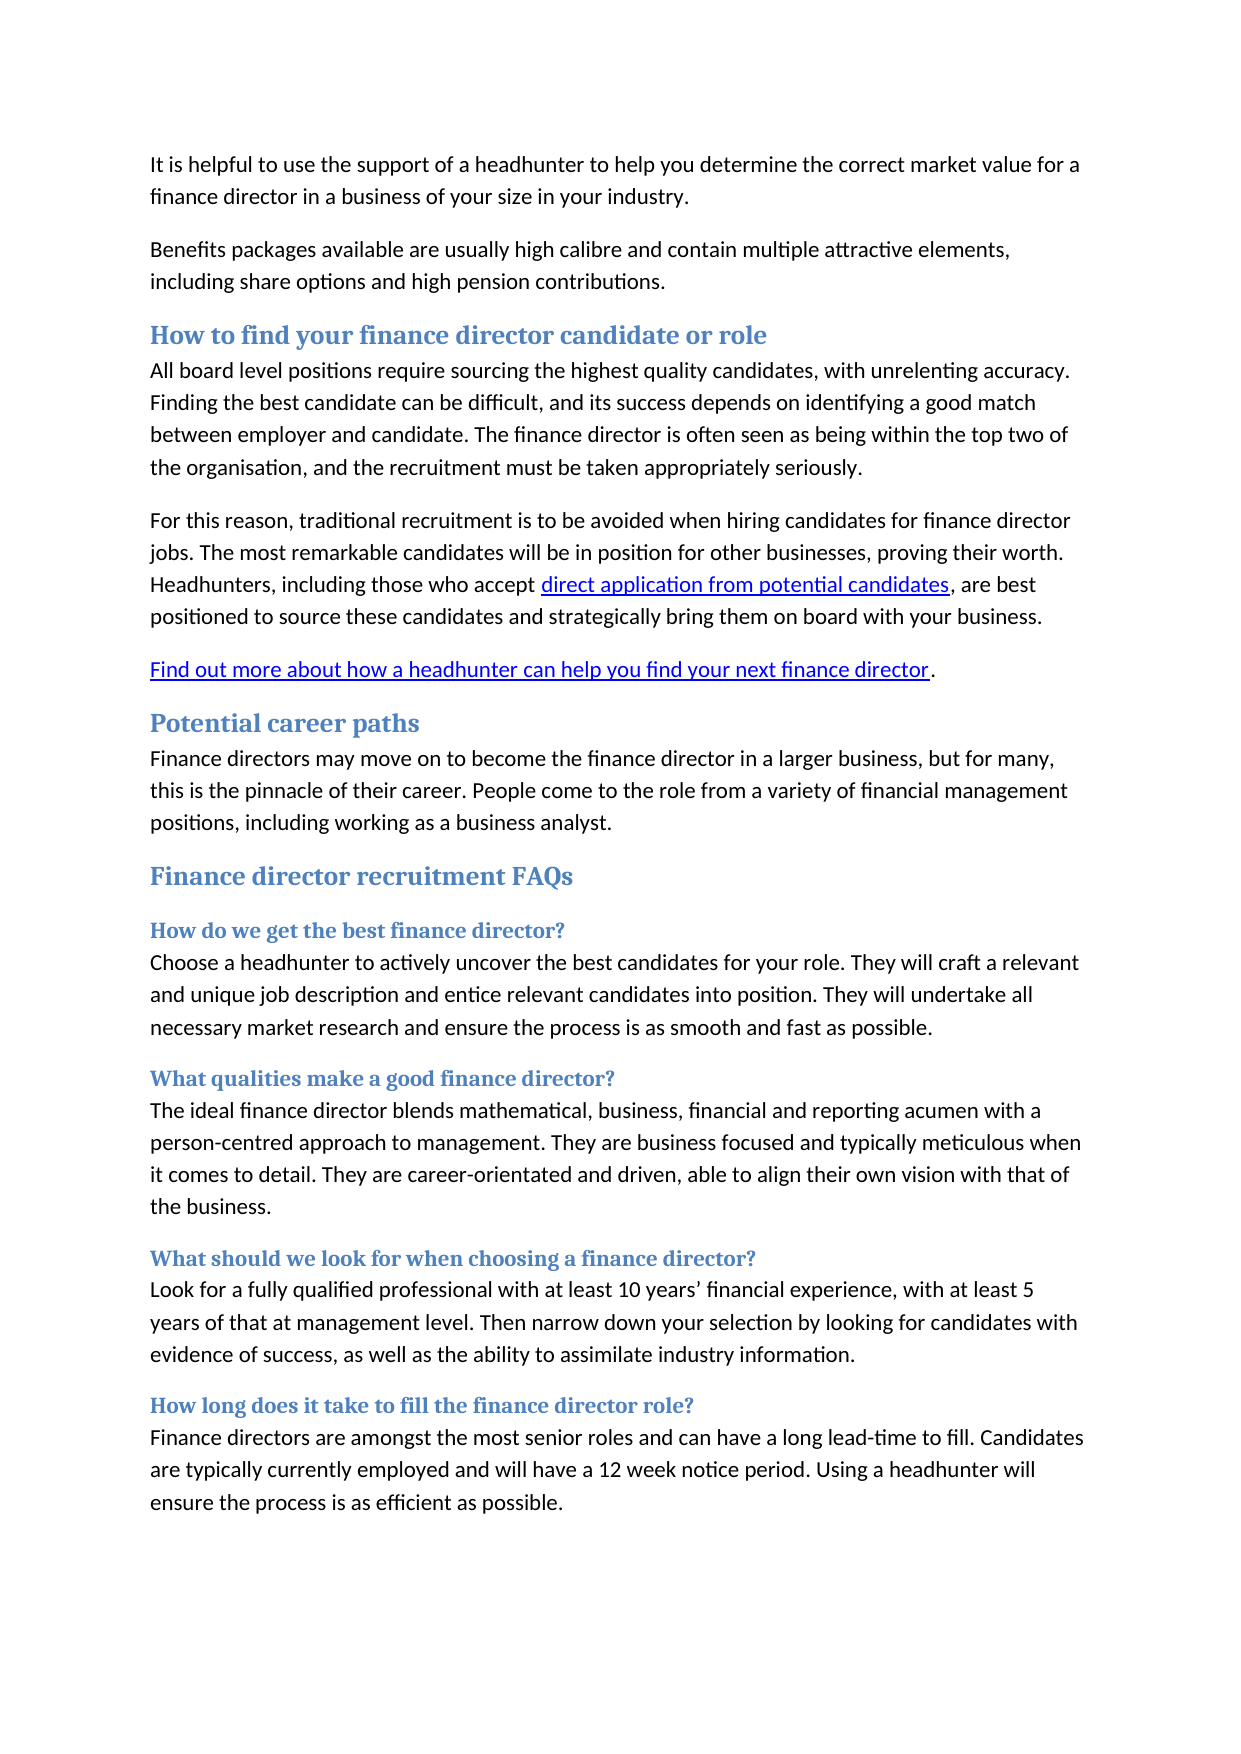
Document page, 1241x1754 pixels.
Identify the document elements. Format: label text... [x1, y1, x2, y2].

text Choose a headhunter to actively uncover the best candidates for your role. They will craft a relevant and unique job description and entice relevant candidates into position. They will undertake all necessary market research and ensure the process is as smooth and fast as possible. [150, 948, 1090, 1041]
text For this reason, traditional recruitment is to be avoided when hiring candidates for finance director jobs. The most remarkable candidates will be in position for other businesses, proving their worth. Headhunters, including those who accept direct application from potential candidates, are best positioned to source these candidates and strategically bring them on board with your business. [150, 506, 1090, 630]
subtitle How do we get the best finance director? [150, 918, 1090, 944]
subtitle How to find your finance director candidate or role [150, 320, 1090, 352]
subtitle Finance director recruitment FAQs [150, 861, 1090, 893]
text Finance directors may move on to become the finance director in a larger business, but for many, this is the pinnacle of their career. People come to the role from a variety of financial management positions, including working as a business analyst. [150, 744, 1090, 836]
subtitle What qualities make a good finance director? [150, 1066, 1090, 1092]
text The ideal finance director blends mathematical, business, financial and reporting acumen with a person-centred approach to management. They are business focused and typically meticulous when it comes to detail. They are career-orientated and driven, able to align their own vision with that of the business. [150, 1096, 1090, 1220]
text Benefits packages available are usually high calibre and contain multiple attractive elements, including share options and high pension contributions. [150, 235, 1090, 295]
text It is helpful to use the support of a headhunter to help you determine the correct market value for a finance director in a business of your size in your industry. [150, 150, 1090, 210]
subtitle How long does it take to fill the finance director role? [150, 1393, 1090, 1419]
subtitle Potential career paths [150, 708, 1090, 739]
text All board level positions require sourcing the highest quality candidates, with unrelenting accuracy. Finding the best candidate can be difficult, and its success depends on identifying a good match between employer and candidate. The finance director is often seen as being within the top two of the organisation, and the recruitment must be taken appropriately seriously. [150, 356, 1090, 481]
text Look for a fully qualified professional with at least 10 years’ financial experience, with at least 5 years of that at management level. Then narrow down your selection by looking for candidates with evidence of success, as well as the ability to assimilate industry information. [150, 1276, 1090, 1368]
text Find out more about how a headhunter can help you find your next finance director. [150, 655, 1090, 683]
subtitle What should we look for when choosing a finance director? [150, 1245, 1090, 1272]
text Finance directors are amongst the most senior roles and can have a long lead-time to fill. Candidates are typically currently employed and will have a 12 week notice period. Using a headhunter will ensure the process is as efficient as possible. [150, 1423, 1090, 1516]
